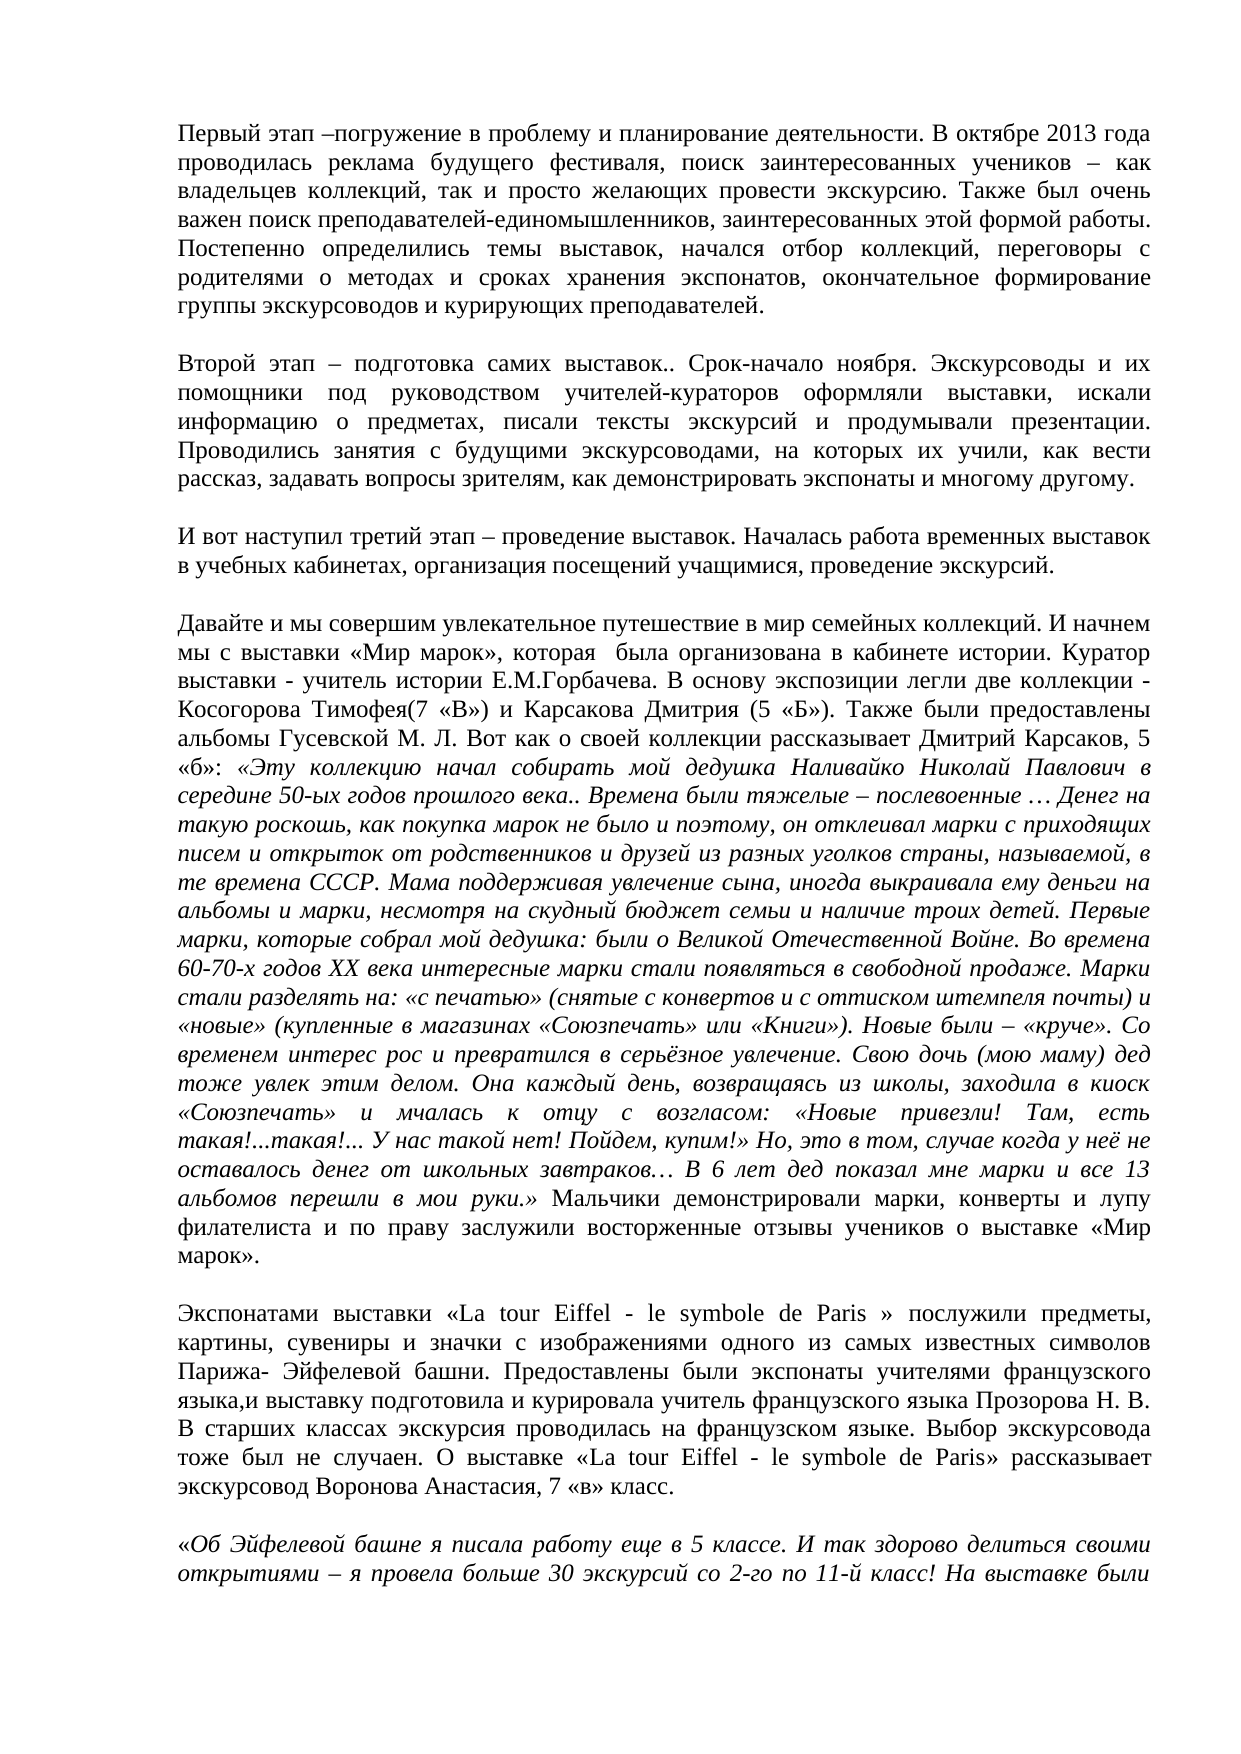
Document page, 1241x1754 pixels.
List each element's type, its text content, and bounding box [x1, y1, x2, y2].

text Первый этап –погружение в проблему и планирование деятельности. В октябре 2013 года проводилась реклама будущего фестиваля, поиск заинтересованных учеников – как владельцев коллекций, так и просто желающих провести экскурсию. Также был очень важен поиск преподавателей-единомышленников, заинтересованных этой формой работы. Постепенно определились темы выставок, начался отбор коллекций, переговоры с родителями о методах и сроках хранения экспонатов, окончательное формирование группы экскурсоводов и курирующих преподавателей. [177, 118, 1152, 319]
text И вот наступил третий этап – проведение выставок. Началась работа временных выставок в учебных кабинетах, организация посещений учащимися, проведение экскурсий. [177, 521, 1152, 579]
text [177, 1529, 1152, 1586]
text Экспонатами выставки «La tour Eiffel - le symbole de Paris » послужили предметы, картины, сувениры и значки с изображениями одного из самых известных символов Парижа- Эйфелевой башни. Предоставлены были экспонаты учителями французского языка,и выставку подготовила и курировала учитель французского языка Прозорова Н. В. В старших классах экскурсия проводилась на французском языке. Выбор экскурсовода тоже был не случаен. О выставке «La tour Eiffel - le symbole de Paris» рассказывает экскурсовод Воронова Анастасия, 7 «в» класс. [177, 1298, 1152, 1500]
text Давайте и мы совершим увлекательное путешествие в мир семейных коллекций. И начнем мы с выставки «Мир марок», которая была организована в кабинете истории. Куратор выставки - учитель истории Е.М.Горбачева. В основу экспозиции легли две коллекции - Косогорова Тимофея(7 «В») и Карсакова Дмитрия (5 «Б»). Также были предоставлены альбомы Гусевской М. Л. Вот как о своей коллекции рассказывает Дмитрий Карсаков, 5 «б»: «Эту коллекцию начал собирать мой дедушка Наливайко Николай Павлович в середине 50-ых годов прошлого века.. Времена были тяжелые – послевоенные … Денег на такую роскошь, как покупка марок не было и поэтому, он отклеивал марки с приходящих писем и открыток от родственников и друзей из разных уголков страны, называемой, в те времена СССР. Мама поддерживая увлечение сына, иногда выкраивала ему деньги на альбомы и марки, несмотря на скудный бюджет семьи и наличие троих детей. Первые марки, которые собрал мой дедушка: были о Великой Отечественной Войне. Во времена 60-70-х годов ХХ века интересные марки стали появляться в свободной продаже. Марки стали разделять на: «с печатью» (снятые с конвертов и с оттиском штемпеля почты) и «новые» (купленные в магазинах «Союзпечать» или «Книги»). Новые были – «круче». Со временем интерес рос и превратился в серьёзное увлечение. Свою дочь (мою маму) дед тоже увлек этим делом. Она каждый день, возвращаясь из школы, заходила в киоск «Союзпечать» и мчалась к отцу с возгласом: «Новые привезли! Там, есть такая!...такая!... У нас такой нет! Пойдем, купим!» Но, это в том, случае когда у неё не оставалось денег от школьных завтраков… В 6 лет дед показал мне марки и все 13 альбомов перешли в мои руки.» Мальчики демонстрировали марки, конверты и лупу филателиста и по праву заслужили восторженные отзывы учеников о выставке «Мир марок». [177, 608, 1152, 1269]
text Второй этап – подготовка самих выставок.. Срок-начало ноября. Экскурсоводы и их помощники под руководством учителей-кураторов оформляли выставки, искали информацию о предметах, писали тексты экскурсий и продумывали презентации. Проводились занятия с будущими экскурсоводами, на которых их учили, как вести рассказ, задавать вопросы зрителям, как демонстрировать экспонаты и многому другому. [177, 348, 1152, 492]
